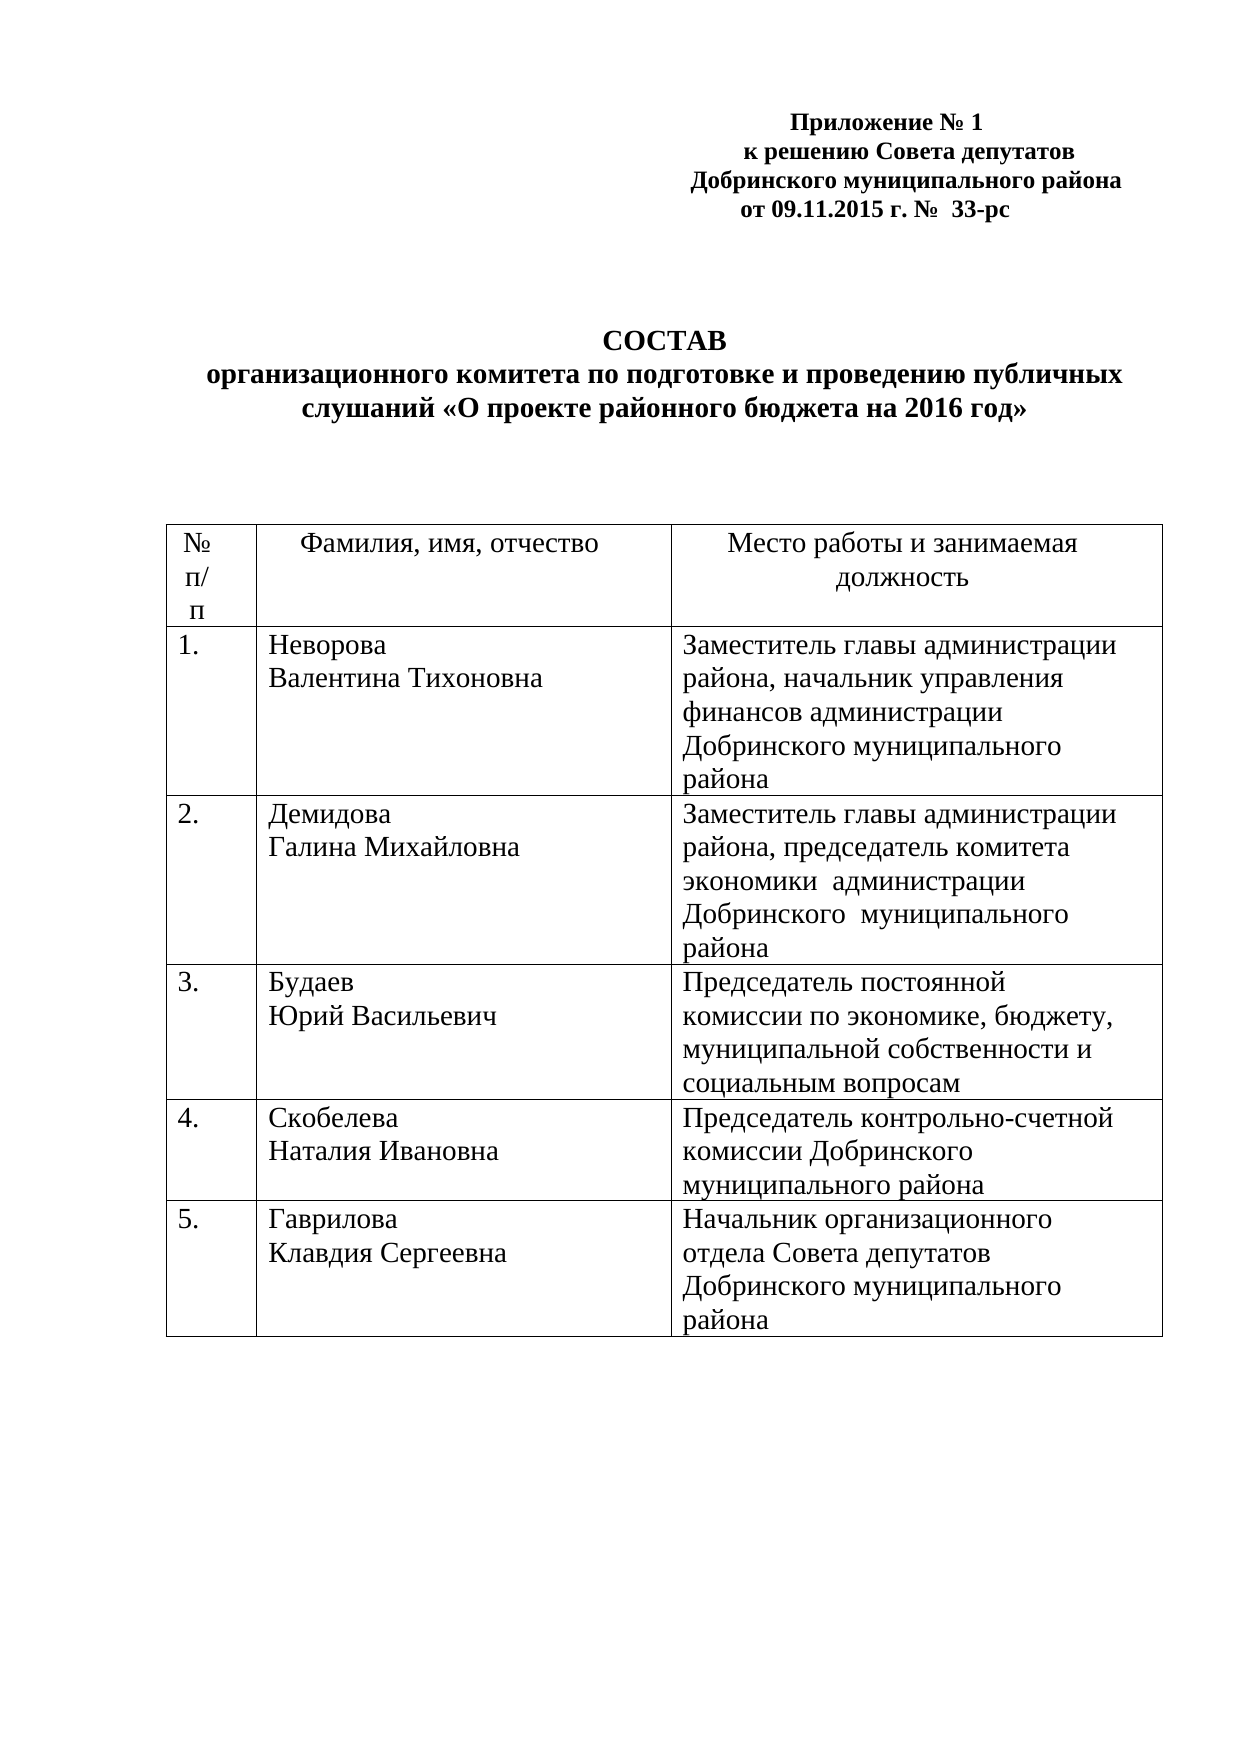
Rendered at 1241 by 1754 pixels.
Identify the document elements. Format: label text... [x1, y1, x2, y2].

text от 09.11.2015 г. № 33-рс [177, 194, 1123, 222]
table_header Место работы и занимаемая должность [672, 525, 1162, 626]
table_cell Председатель постоянной комиссии по экономике, бюджету, муниципальной собственности и социальным вопросам [672, 965, 1162, 1099]
table_cell Скобелева Наталия Ивановна [257, 1100, 671, 1200]
table_header Фамилия, имя, отчество [257, 525, 671, 626]
table_cell Заместитель главы администрации района, председатель комитета экономики администрации Добринского муниципального района [672, 796, 1162, 963]
text СОСТАВ [177, 323, 1152, 357]
table_cell Председатель контрольно-счетной комиссии Добринского муниципального района [672, 1100, 1162, 1200]
table_cell 2. [167, 796, 256, 963]
text Приложение № 1 [177, 107, 1123, 136]
table_header № п/п [167, 525, 256, 626]
table_cell 1. [167, 627, 256, 795]
table_cell 4. [167, 1100, 256, 1200]
text Добринского муниципального района [177, 165, 1123, 194]
text к решению Совета депутатов [177, 136, 1123, 165]
table_cell Заместитель главы администрации района, начальник управления финансов администрации Добринского муниципального района [672, 627, 1162, 795]
table_cell Демидова Галина Михайловна [257, 796, 671, 963]
table_cell Гаврилова Клавдия Сергеевна [257, 1201, 671, 1336]
text организационного комитета по подготовке и проведению публичных слушаний «О проекте районного бюджета на 2016 год» [177, 357, 1152, 424]
table_cell 3. [167, 965, 256, 1099]
table_cell 5. [167, 1201, 256, 1336]
table_cell Будаев Юрий Васильевич [257, 965, 671, 1099]
table_cell Начальник организационного отдела Совета депутатов Добринского муниципального района [672, 1201, 1162, 1336]
table_cell Неворова Валентина Тихоновна [257, 627, 671, 795]
